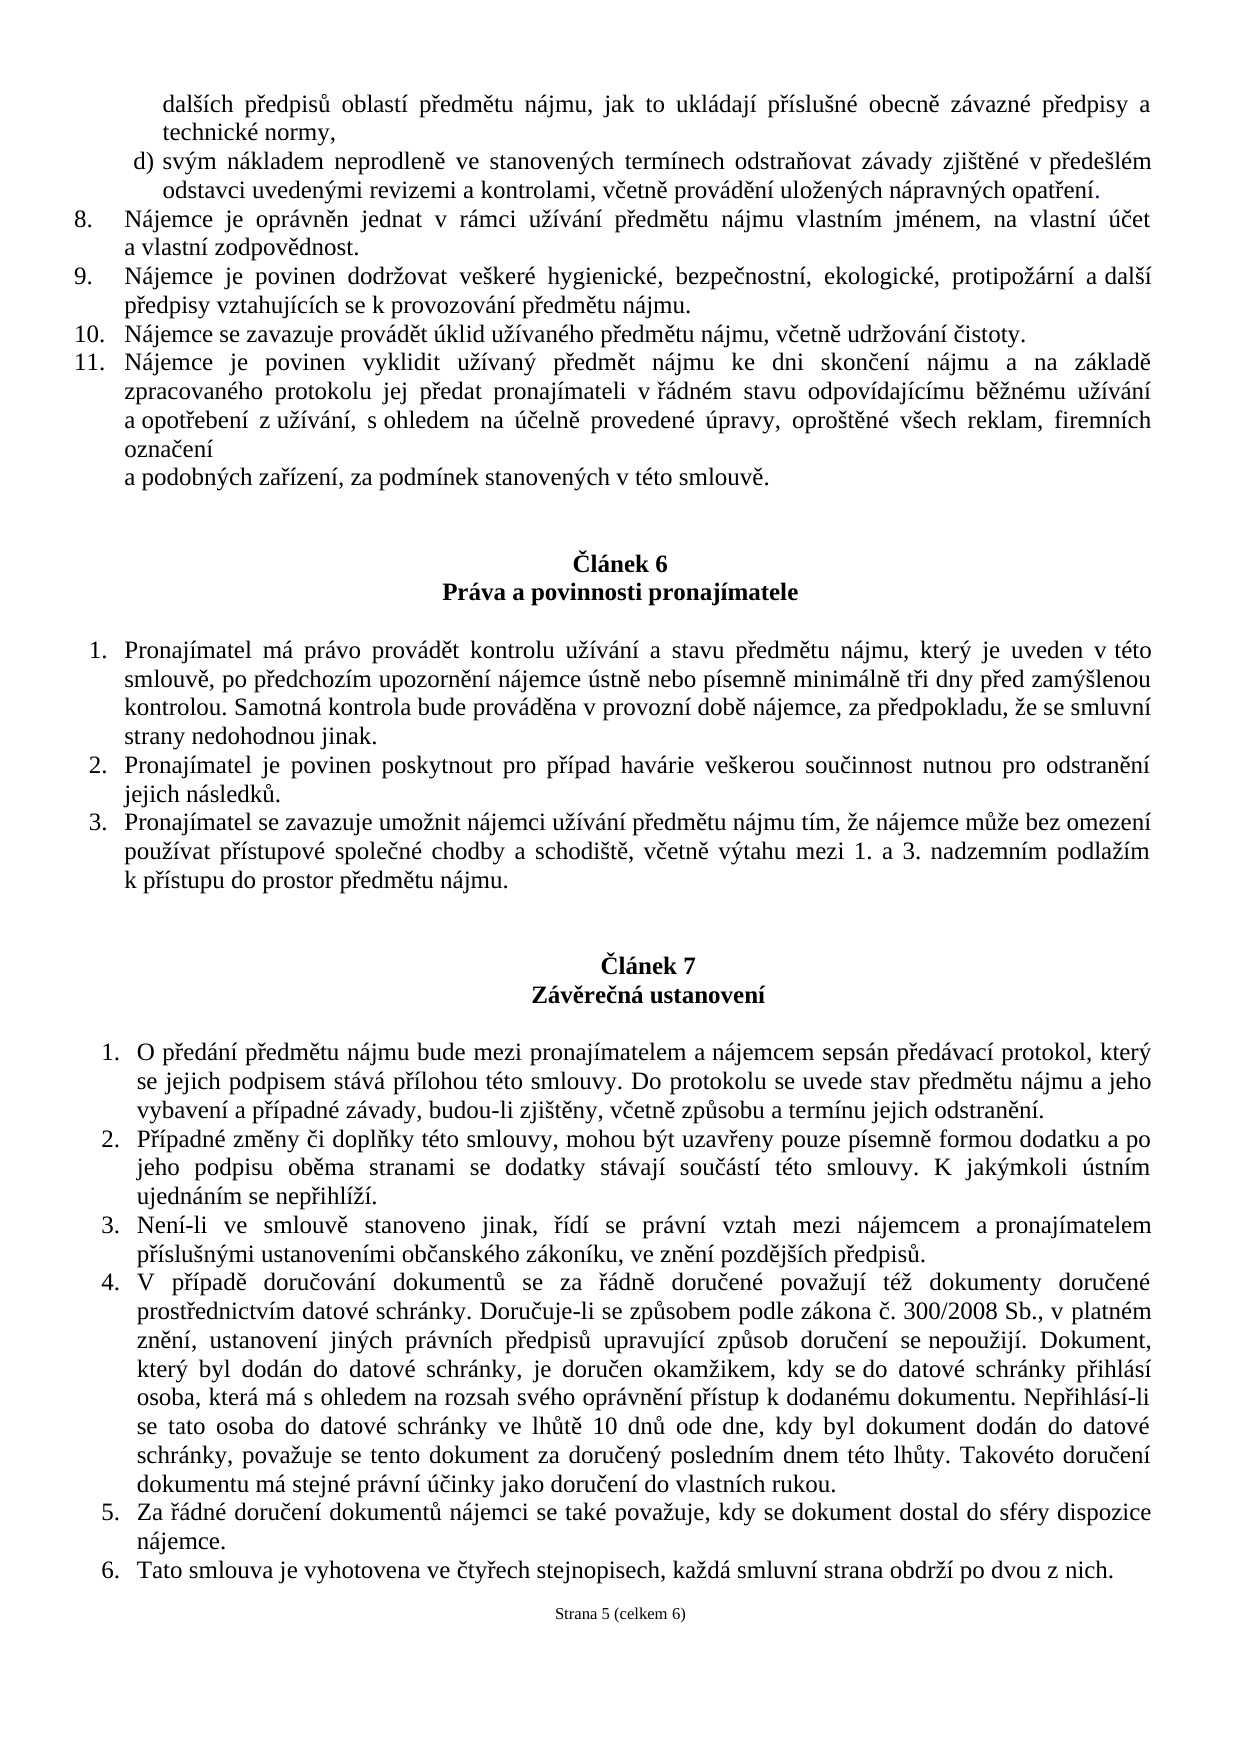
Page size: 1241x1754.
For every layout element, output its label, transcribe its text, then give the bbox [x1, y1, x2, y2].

list Pronajímatel je povinen poskytnout pro případ havárie veškerou součinnost nutnou pro odstranění jejich následků. [89, 750, 1152, 807]
list Není-li ve smlouvě stanoveno jinak, řídí se právní vztah mezi nájemcem a pronajímatelem příslušnými ustanoveními občanského zákoníku, ve znění pozdějších předpisů. [101, 1210, 1152, 1267]
list svým nákladem neprodleně ve stanovených termínech odstraňovat závady zjištěné v předešlém odstavci uvedenými revizemi a kontrolami, včetně provádění uložených nápravných opatření. [133, 146, 1152, 204]
list Nájemce je povinen dodržovat veškeré hygienické, bezpečnostní, ekologické, protipožární a další předpisy vztahujících se k provozování předmětu nájmu. [74, 261, 1152, 319]
list V případě doručování dokumentů se za řádně doručené považují též dokumenty doručené prostřednictvím datové schránky. Doručuje-li se způsobem podle zákona č. 300/2008 Sb., v platném znění, ustanovení jiných právních předpisů upravující způsob doručení se nepoužijí. Dokument, který byl dodán do datové schránky, je doručen okamžikem, kdy se do datové schránky přihlásí osoba, která má s ohledem na rozsah svého oprávnění přístup k dodanému dokumentu. Nepřihlásí-li se tato osoba do datové schránky ve lhůtě 10 dnů ode dne, kdy byl dokument dodán do datové schránky, považuje se tento dokument za doručený posledním dnem této lhůty. Takovéto doručení dokumentu má stejné právní účinky jako doručení do vlastních rukou. [101, 1267, 1152, 1497]
list Nájemce je povinen vyklidit užívaný předmět nájmu ke dni skončení nájmu a na základě zpracovaného protokolu jej předat pronajímateli v řádném stavu odpovídajícímu běžnému užívání a opotřebení z užívání, s ohledem na účelně provedené úpravy, oproštěné všech reklam, firemních označení a podobných zařízení, za podmínek stanovených v této smlouvě. [74, 347, 1152, 491]
list O předání předmětu nájmu bude mezi pronajímatelem a nájemcem sepsán předávací protokol, který se jejich podpisem stává přílohou této smlouvy. Do protokolu se uvede stav předmětu nájmu a jeho vybavení a případné závady, budou-li zjištěny, včetně způsobu a termínu jejich odstranění. [101, 1037, 1152, 1124]
text Práva a povinnosti pronajímatele [89, 577, 1152, 606]
list Pronajímatel se zavazuje umožnit nájemci užívání předmětu nájmu tím, že nájemce může bez omezení používat přístupové společné chodby a schodiště, včetně výtahu mezi 1. a 3. nadzemním podlažím k přístupu do prostor předmětu nájmu. [89, 807, 1152, 894]
list Za řádné doručení dokumentů nájemci se také považuje, kdy se dokument dostal do sféry dispozice nájemce. [101, 1497, 1152, 1555]
text Článek 7 [144, 951, 1152, 980]
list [133, 89, 1152, 146]
list Pronajímatel má právo provádět kontrolu užívání a stavu předmětu nájmu, který je uveden v této smlouvě, po předchozím upozornění nájemce ústně nebo písemně minimálně tři dny před zamýšlenou kontrolou. Samotná kontrola bude prováděna v provozní době nájemce, za předpokladu, že se smluvní strany nedohodnou jinak. [89, 635, 1152, 750]
text Závěrečná ustanovení [144, 980, 1152, 1009]
list Případné změny či doplňky této smlouvy, mohou být uzavřeny pouze písemně formou dodatku a po jeho podpisu oběma stranami se dodatky stávají součástí této smlouvy. K jakýmkoli ústním ujednáním se nepřihlíží. [101, 1124, 1152, 1210]
list Tato smlouva je vyhotovena ve čtyřech stejnopisech, každá smluvní strana obdrží po dvou z nich. [101, 1555, 1152, 1584]
list Nájemce je oprávněn jednat v rámci užívání předmětu nájmu vlastním jménem, na vlastní účet a vlastní zodpovědnost. [74, 204, 1152, 261]
list Nájemce se zavazuje provádět úklid užívaného předmětu nájmu, včetně udržování čistoty. [74, 319, 1152, 347]
text Článek 6 [89, 549, 1152, 577]
